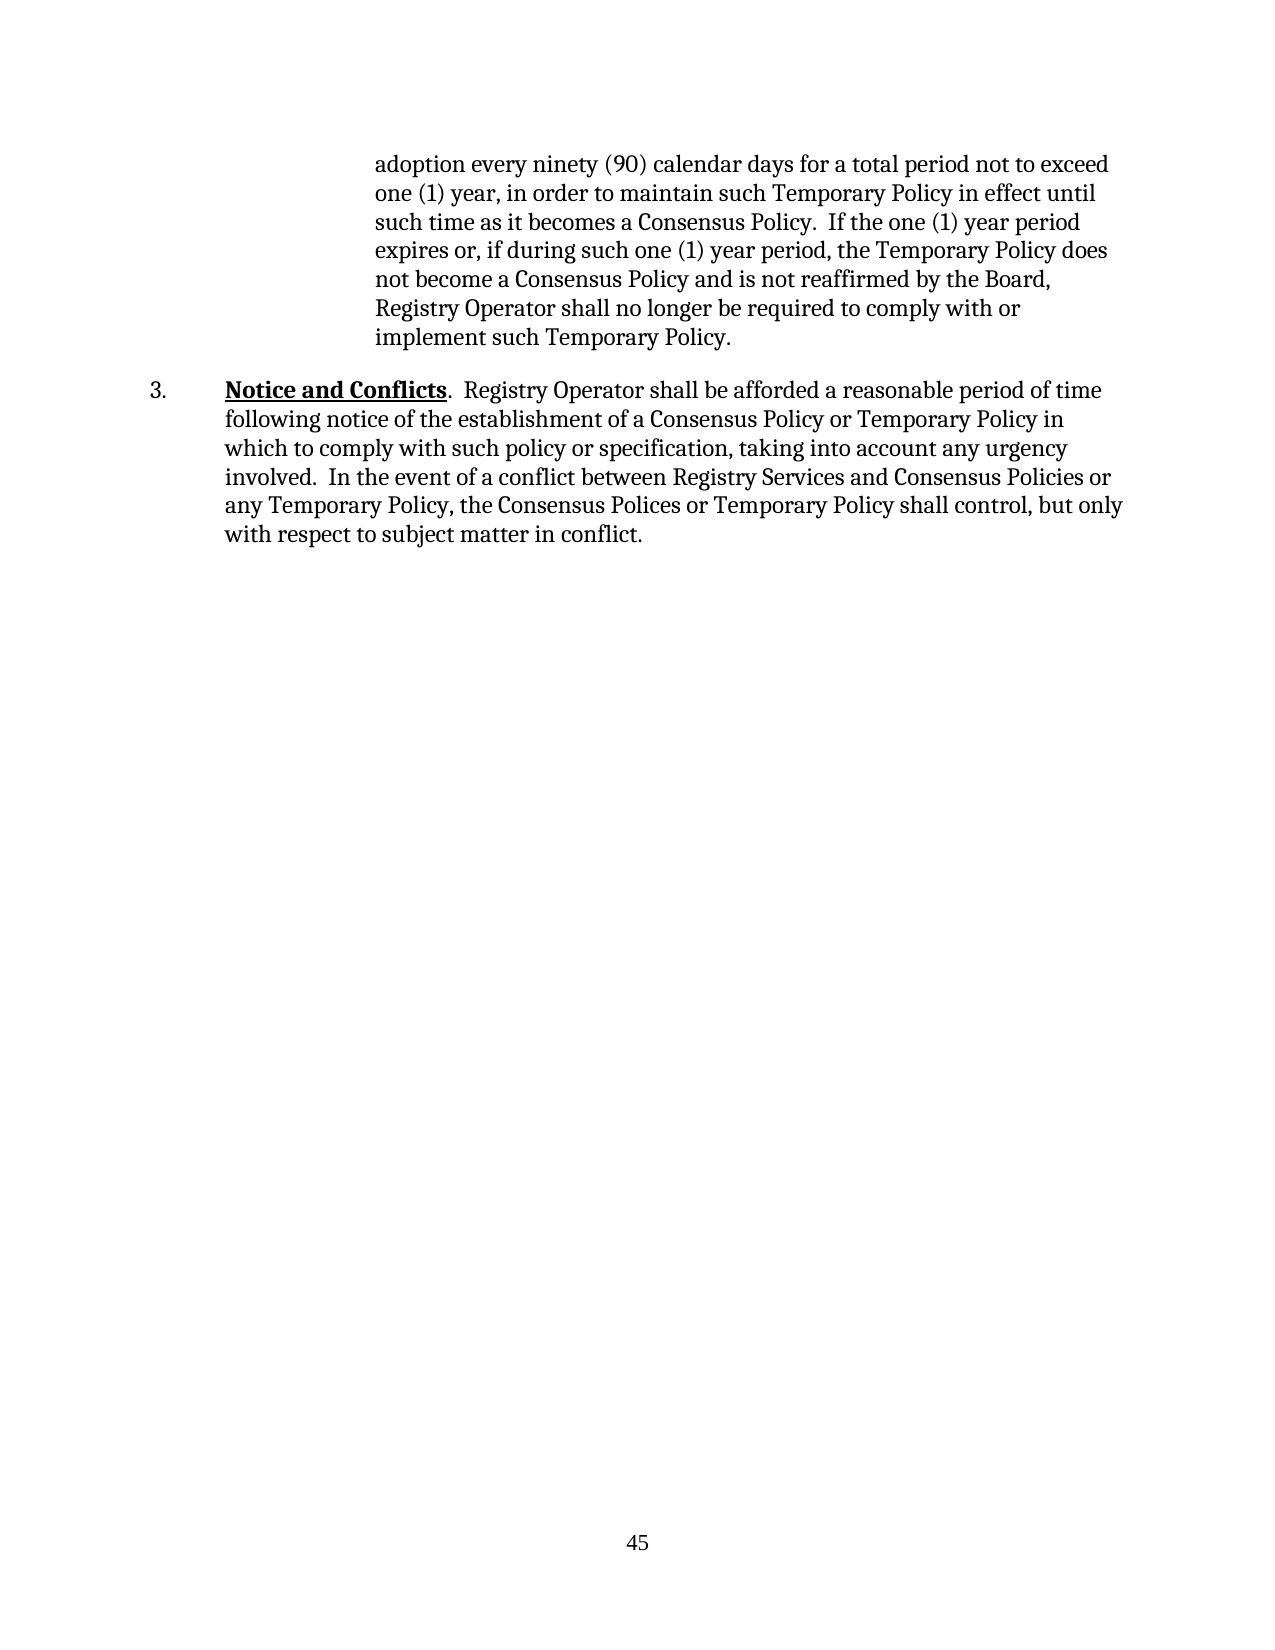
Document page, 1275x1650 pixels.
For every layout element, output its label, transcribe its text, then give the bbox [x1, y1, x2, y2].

list Notice and Conflicts. Registry Operator shall be afforded a reasonable period of time following notice of the establishment of a Consensus Policy or Temporary Policy in which to comply with such policy or specification, taking into account any urgency involved. In the event of a conflict between Registry Services and Consensus Policies or any Temporary Policy, the Consensus Polices or Temporary Policy shall control, but only with respect to subject matter in conflict. [150, 376, 1125, 549]
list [300, 150, 1125, 351]
